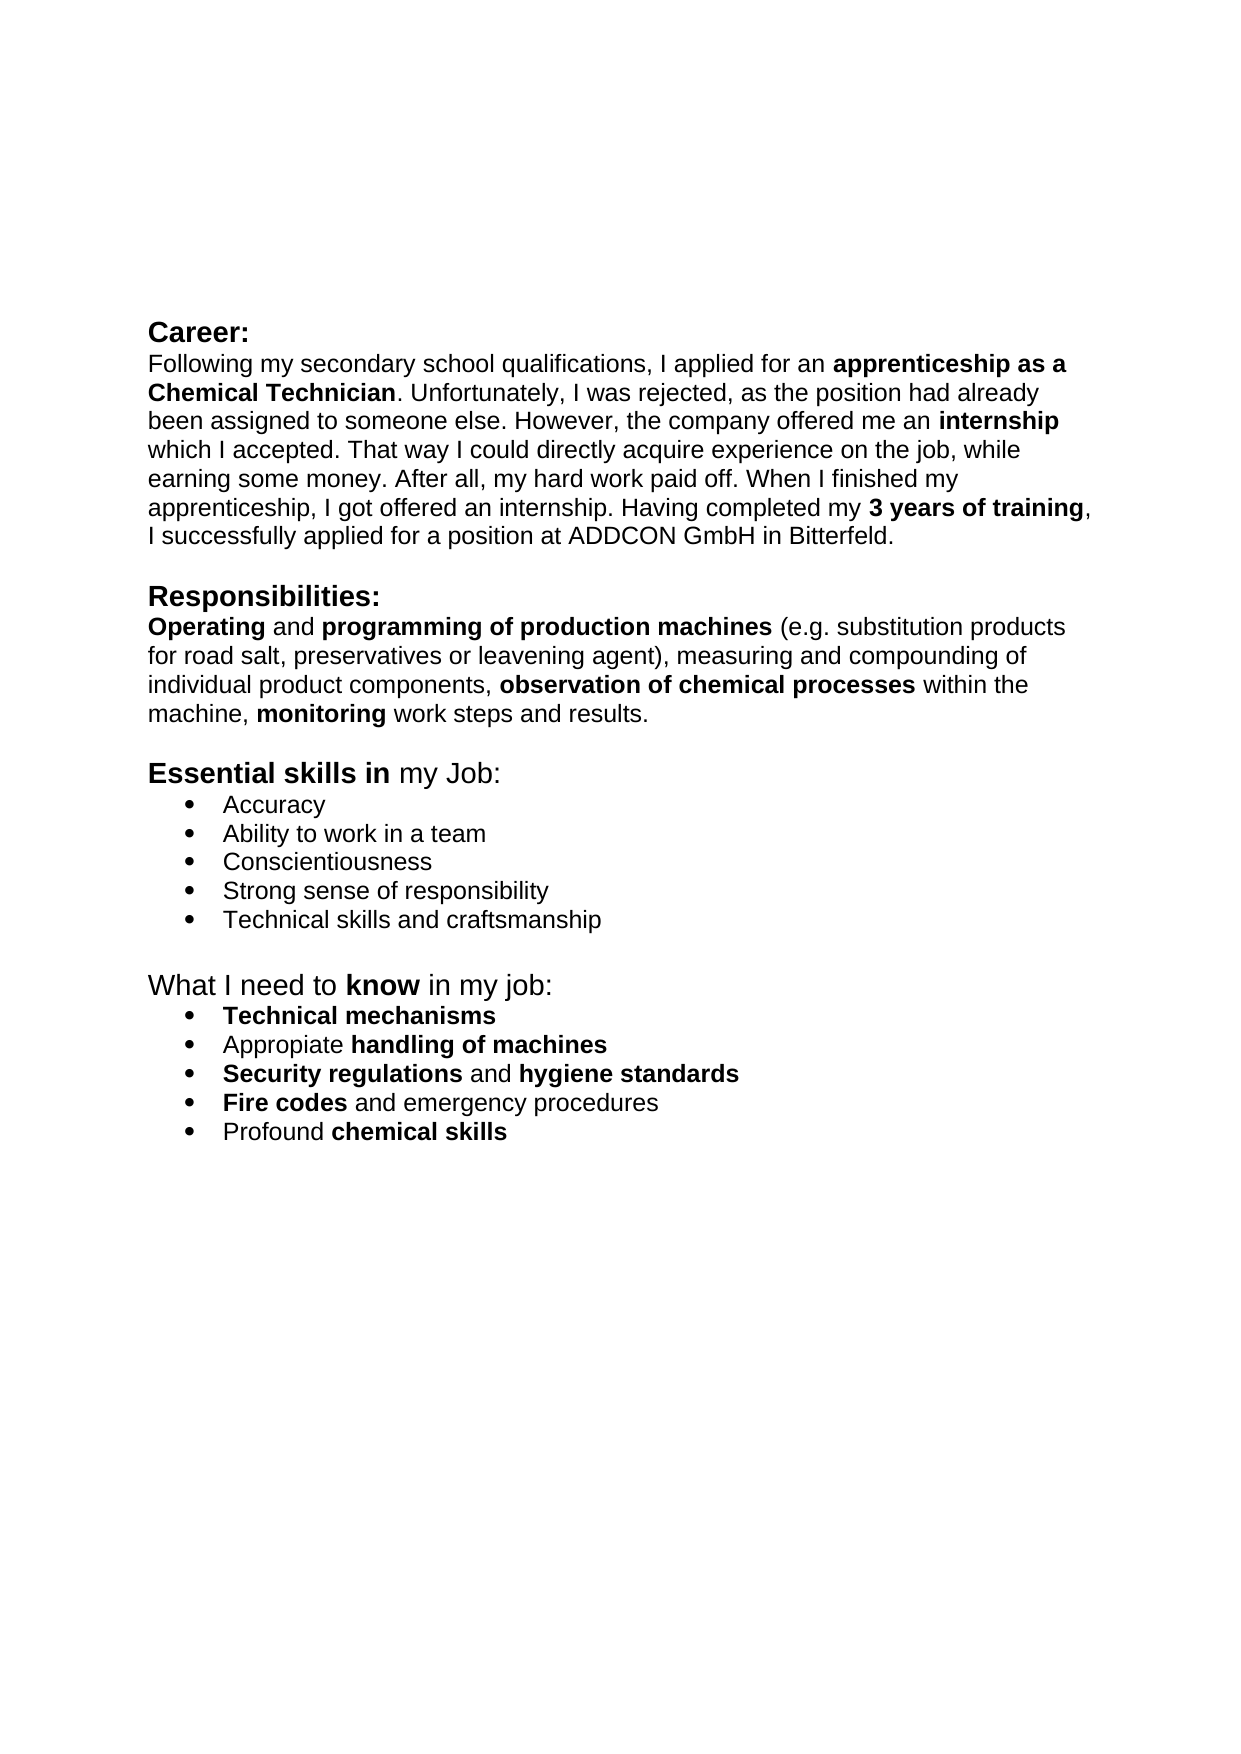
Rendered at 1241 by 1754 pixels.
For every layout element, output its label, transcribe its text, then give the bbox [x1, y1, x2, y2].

text What I need to know in my job: [148, 967, 1093, 1001]
list Accuracy [185, 790, 1093, 818]
list Security regulations and hygiene standards [185, 1059, 1093, 1088]
text Responsibilities: [148, 579, 1093, 612]
text Operating and programming of production machines (e.g. substitution products for road salt, preservatives or leavening agent), measuring and compounding of individual product components, observation of chemical processes within the machine, monitoring work steps and results. [148, 612, 1093, 727]
list Technical skills and craftsmanship [185, 905, 1093, 934]
text Following my secondary school qualifications, I applied for an apprenticeship as a Chemical Technician. Unfortunately, I was rejected, as the position had already been assigned to someone else. However, the company offered me an internship which I accepted. That way I could directly acquire experience on the job, while earning some money. After all, my hard work paid off. When I finished my apprenticeship, I got offered an internship. Having completed my 3 years of training, I successfully applied for a position at ADDCON GmbH in Bitterfeld. [148, 349, 1093, 550]
text Essential skills in my Job: [148, 756, 1093, 790]
text Career: [148, 315, 1093, 349]
list Ability to work in a team [185, 818, 1093, 847]
list Strong sense of responsibility [185, 876, 1093, 905]
list Appropiate handling of machines [185, 1030, 1093, 1059]
list Technical mechanisms [185, 1001, 1093, 1030]
list Fire codes and emergency procedures [185, 1088, 1093, 1116]
list Conscientiousness [185, 847, 1093, 876]
list Profound chemical skills [185, 1116, 1093, 1145]
